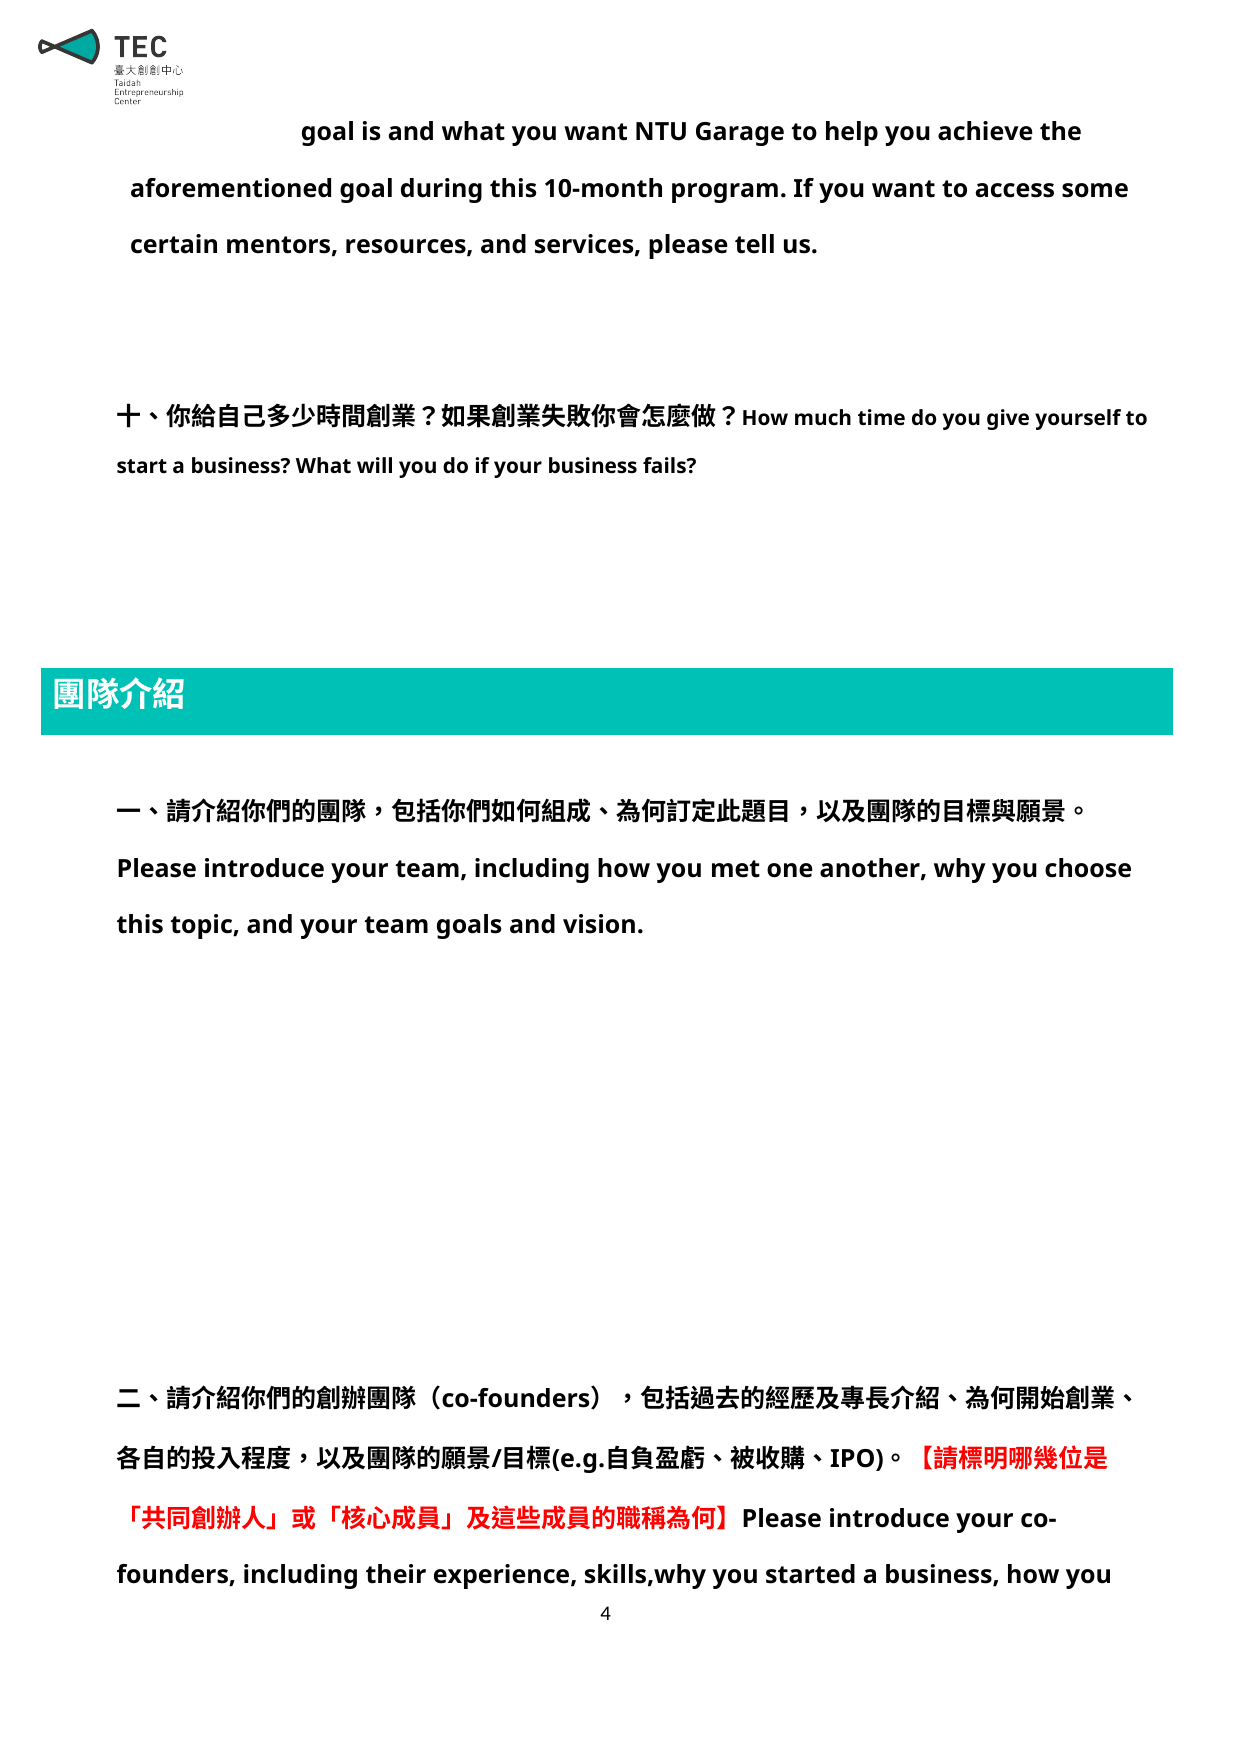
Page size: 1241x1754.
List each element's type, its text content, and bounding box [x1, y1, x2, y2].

picture [27, 17, 194, 116]
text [116, 1378, 1144, 1591]
table_header 團隊介紹 [41, 668, 1173, 735]
text 十、你給自己多少時間創業？如果創業失敗你會怎麼做？How much time do you give yourself to start a business? What will you do if your business fails? [116, 396, 1169, 480]
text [130, 114, 1169, 261]
text 一、請介紹你們的團隊，包括你們如何組成、為何訂定此題目，以及團隊的目標與願景。Please introduce your team, including how you met one another, why you choose this topic, and your team goals and vision. [116, 792, 1144, 941]
